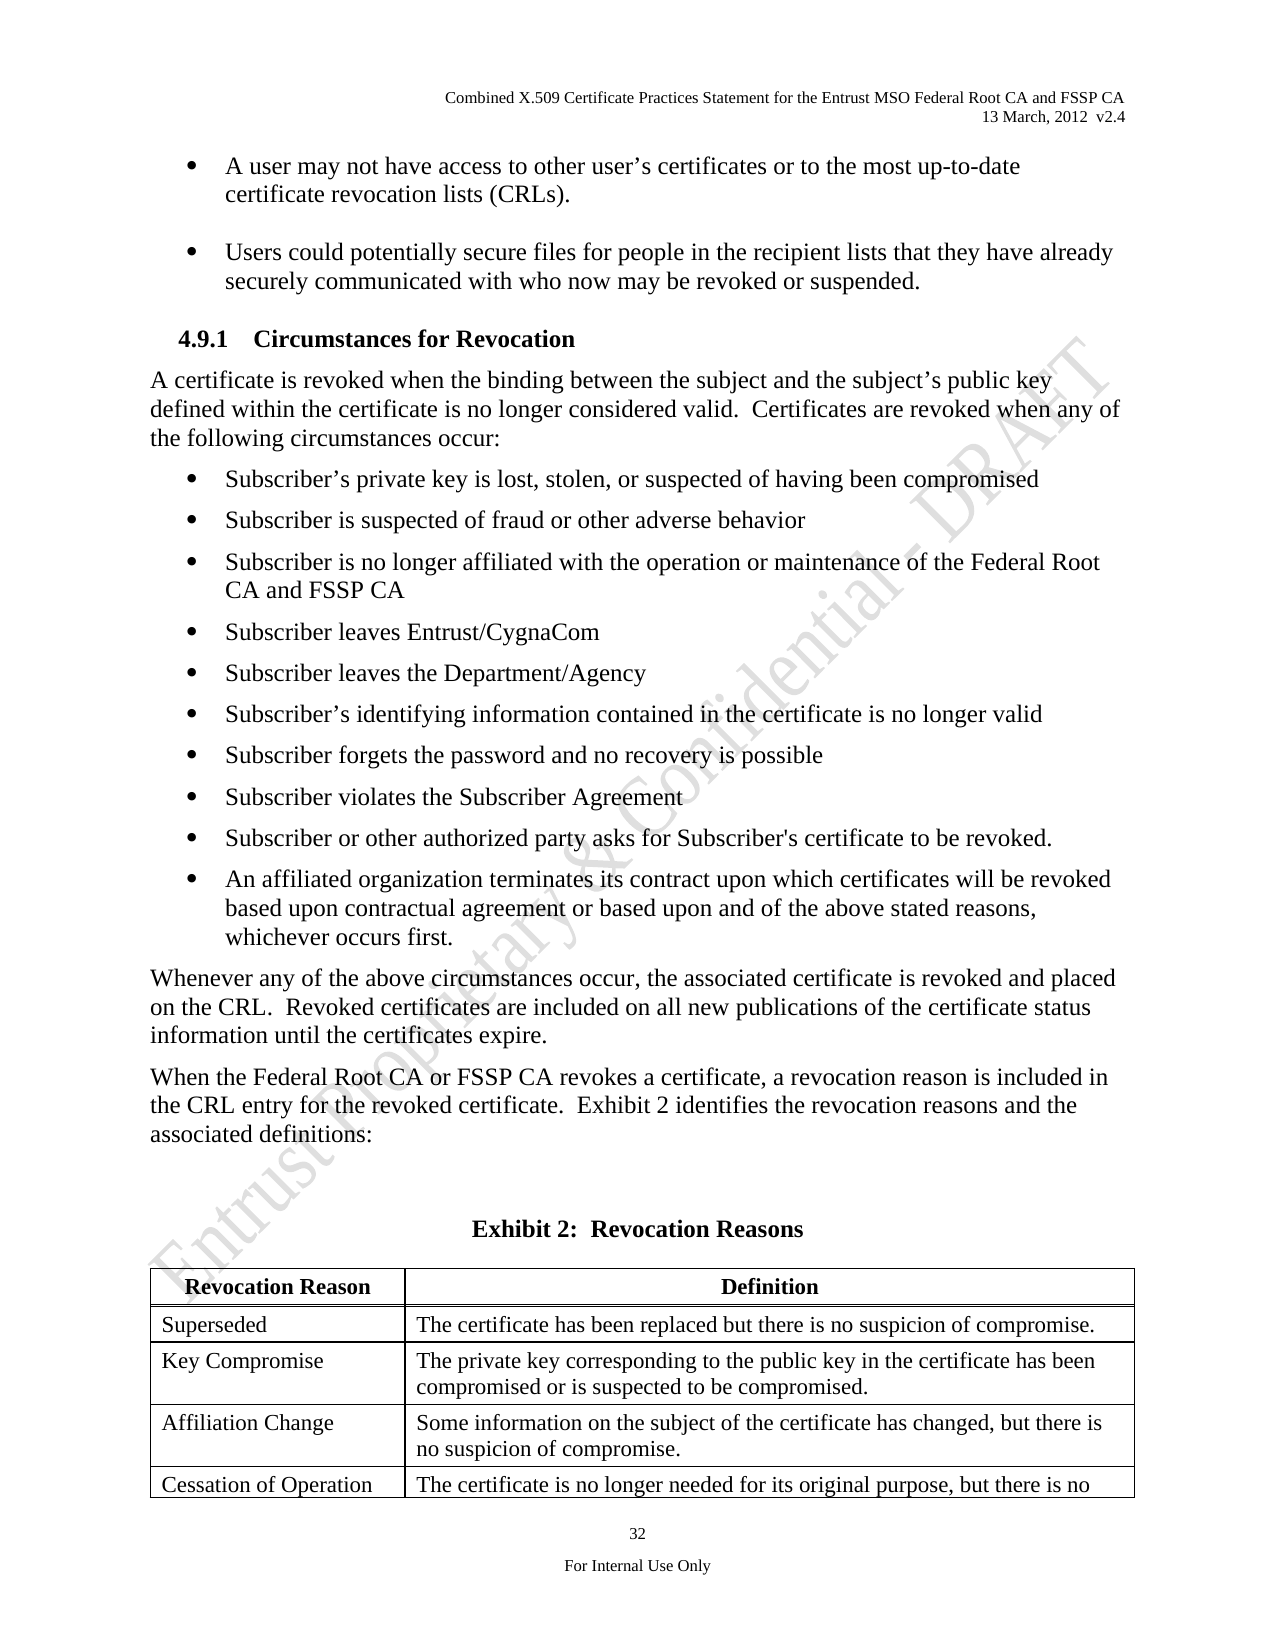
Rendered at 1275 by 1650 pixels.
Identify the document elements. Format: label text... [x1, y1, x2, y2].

text Subscriber is no longer affiliated with the operation or maintenance of the Federal Root CA and [187, 547, 1125, 604]
subtitle Circumstances for Revocation [178, 324, 1125, 353]
table_header Revocation Reason [151, 1269, 404, 1304]
text Subscriber violates the Subscriber Agreement [187, 782, 1125, 810]
table_cell Some information on the subject of the certificate has changed, but there is no suspicion of compromise. [406, 1405, 1134, 1466]
text Subscriber’s private key is lost, stolen, or suspected of having been compromised [187, 464, 1125, 493]
list Users could potentially secure files for people in the recipient lists that they have already securely communicated with who now may be revoked or suspended. [187, 237, 1125, 295]
table_cell Cessation of Operation [151, 1467, 404, 1497]
table_cell The certificate has been replaced but there is no suspicion of compromise. [406, 1307, 1134, 1341]
text Subscriber leaves Entrust/CygnaCom [187, 617, 1125, 645]
text A certificate is revoked when the binding between the subject and the subject’s public key defined within the certificate is no longer considered valid. Certificates are revoked when any of the following circumstances occur: [150, 365, 1125, 452]
table_cell Key Compromise [151, 1343, 404, 1403]
text Subscriber is suspected of fraud or other adverse behavior [187, 505, 1125, 534]
list A user may not have access to other user’s certificates or to the most up-to-date certificate revocation lists (CRLs). [187, 151, 1125, 208]
text An affiliated organization terminates its contract upon which certificates will be revoked based upon contractual agreement or based upon and of the above stated reasons, whichever occurs first. [187, 864, 1125, 950]
text Subscriber’s identifying information contained in the certificate is no longer valid [187, 699, 1125, 728]
table_cell Superseded [151, 1307, 404, 1341]
text Exhibit 2: Revocation Reasons [150, 1214, 1125, 1243]
text Subscriber or other authorized party asks for Subscriber's certificate to be revoked. [187, 823, 1125, 852]
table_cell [406, 1467, 1134, 1497]
text Subscriber forgets the password and no recovery is possible [187, 740, 1125, 769]
table_cell The private key corresponding to the public key in the certificate has been compromised or is suspected to be compromised. [406, 1343, 1134, 1403]
table_header Definition [406, 1269, 1134, 1304]
table_cell Affiliation Change [151, 1405, 404, 1466]
text When the Federal or revokes a certificate, a revocation reason is included in the entry for the revoked certificate. Exhibit 2 identifies the revocation reasons and the associated definitions: [150, 1062, 1125, 1148]
text Whenever any of the above circumstances occur, the associated certificate is revoked and placed on the . Revoked certificates are included on all new publications of the certificate status information until the certificates expire. [150, 963, 1125, 1049]
text Subscriber leaves the Department/Agency [187, 658, 1125, 687]
